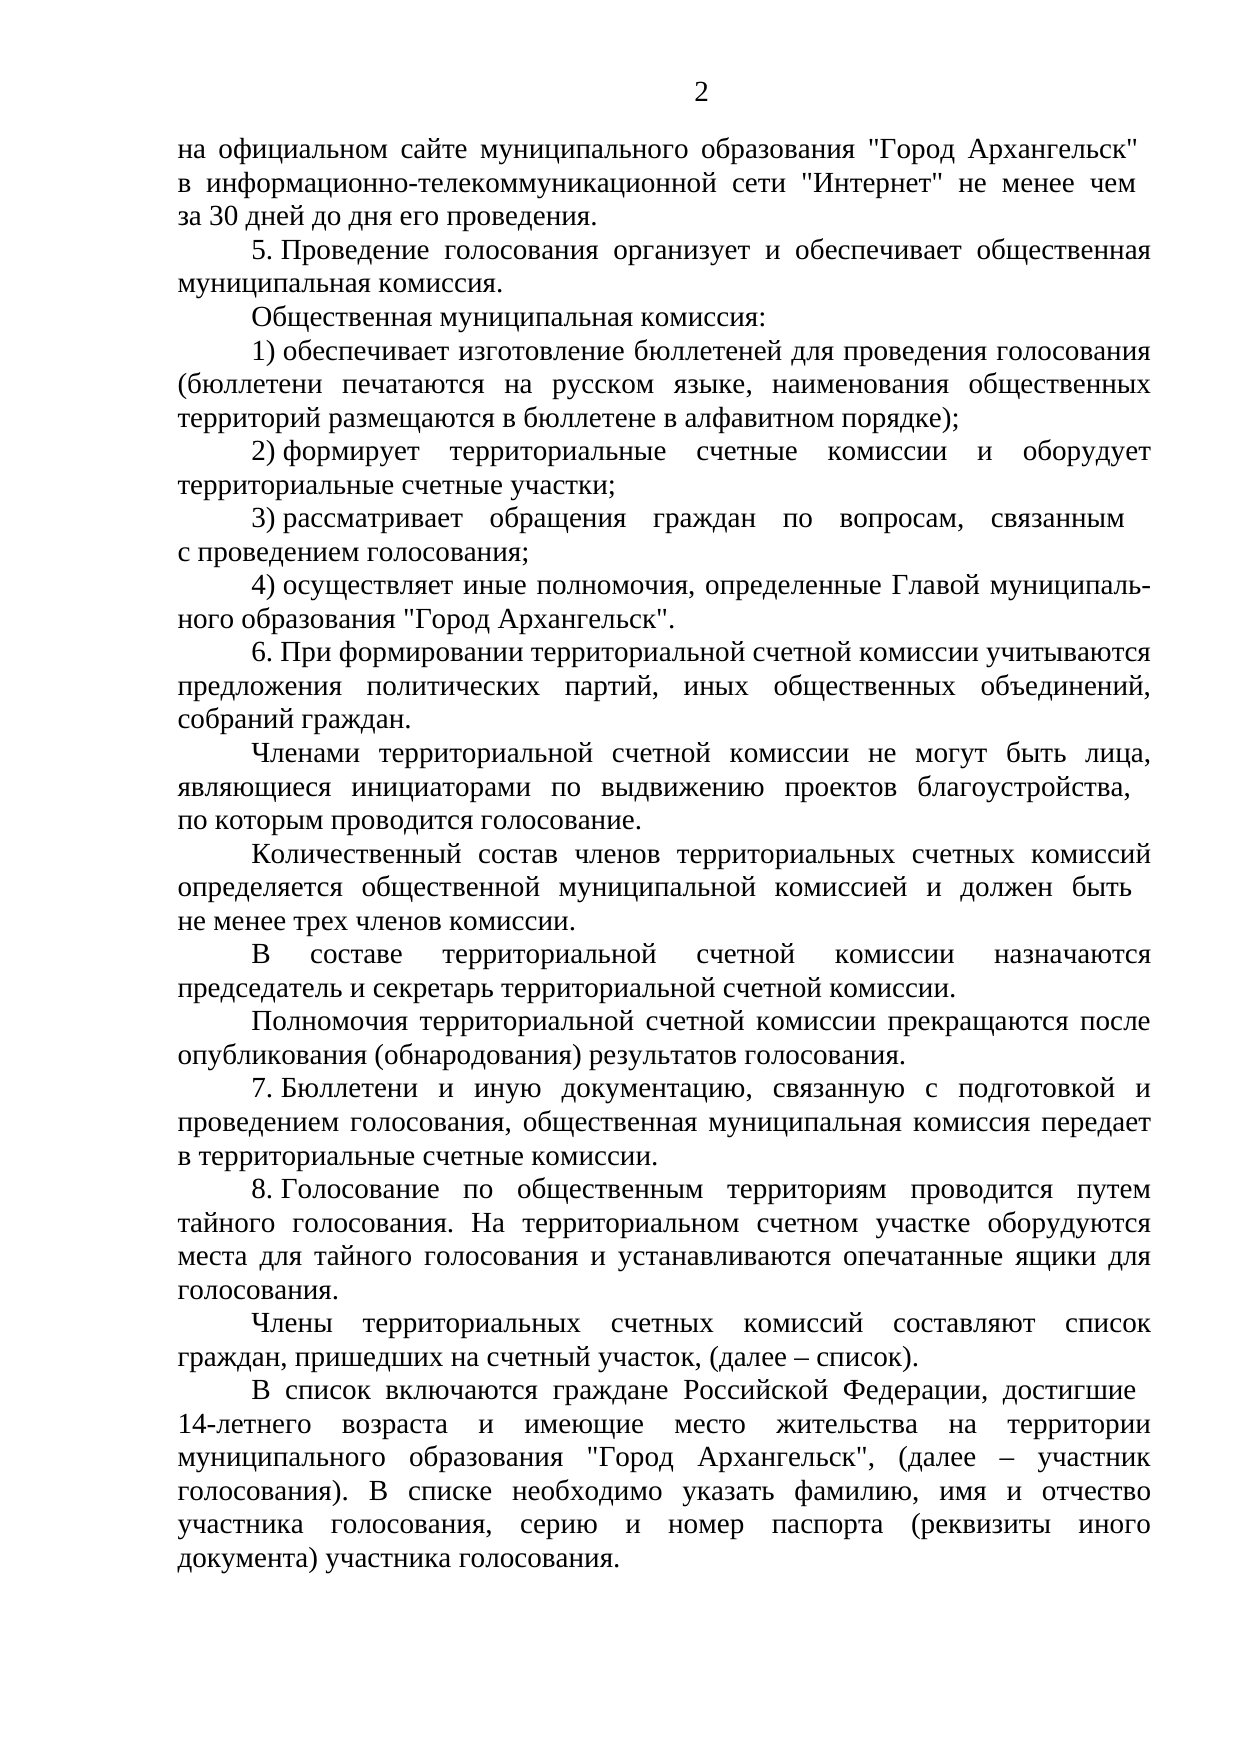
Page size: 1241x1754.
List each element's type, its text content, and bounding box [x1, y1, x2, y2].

text 1) обеспечивает изготовление бюллетеней для проведения голосования (бюллетени печатаются на русском языке, наименования общественных территорий размещаются в бюллетене в алфавитном порядке); [177, 333, 1152, 433]
text на официальном сайте муниципального образования "Город Архангельск" в информационно-телекоммуникационной сети "Интернет" не менее чем за 30 дней до дня его проведения. [177, 131, 1152, 232]
text В составе территориальной счетной комиссии назначаются председатель и секретарь территориальной счетной комиссии. [177, 936, 1152, 1003]
text 2 [177, 74, 1152, 131]
text 2) формирует территориальные счетные комиссии и оборудует территориальные счетные участки; [177, 433, 1152, 500]
text 6. При формировании территориальной счетной комиссии учитываются предложения политических партий, иных общественных объединений, собраний граждан. [177, 634, 1152, 735]
list 7. Бюллетени и иную документацию, связанную с подготовкой и проведением голосования, общественная муниципальная комиссия передает в территориальные счетные комиссии. [177, 1071, 1152, 1171]
list 8. Голосование по общественным территориям проводится путем тайного голосования. На территориальном счетном участке оборудуются места для тайного голосования и устанавливаются опечатанные ящики для голосования. [177, 1171, 1152, 1305]
list Члены территориальных счетных комиссий составляют список граждан, пришедших на счетный участок, (далее – список). [177, 1305, 1152, 1372]
text 5. Проведение голосования организует и обеспечивает общественная муниципальная комиссия. [177, 232, 1152, 299]
text 3) рассматривает обращения граждан по вопросам, связанным с проведением голосования; [177, 500, 1152, 567]
text 4) осуществляет иные полномочия, определенные Главой муниципаль-ного образования "Город Архангельск". [177, 567, 1152, 634]
text Полномочия территориальной счетной комиссии прекращаются после опубликования (обнародования) результатов голосования. [177, 1003, 1152, 1071]
text Общественная муниципальная комиссия: [177, 299, 1152, 333]
text Членами территориальной счетной комиссии не могут быть лица, являющиеся инициаторами по выдвижению проектов благоустройства, по которым проводится голосование. [177, 735, 1152, 836]
text Количественный состав членов территориальных счетных комиссий определяется общественной муниципальной комиссией и должен быть не менее трех членов комиссии. [177, 836, 1152, 936]
text В список включаются граждане Российской Федерации, достигшие 14-летнего возраста и имеющие место жительства на территории муниципального образования "Город Архангельск", (далее – участник голосования). В списке необходимо указать фамилию, имя и отчество участника голосования, серию и номер паспорта (реквизиты иного документа) участника голосования. [177, 1372, 1152, 1574]
